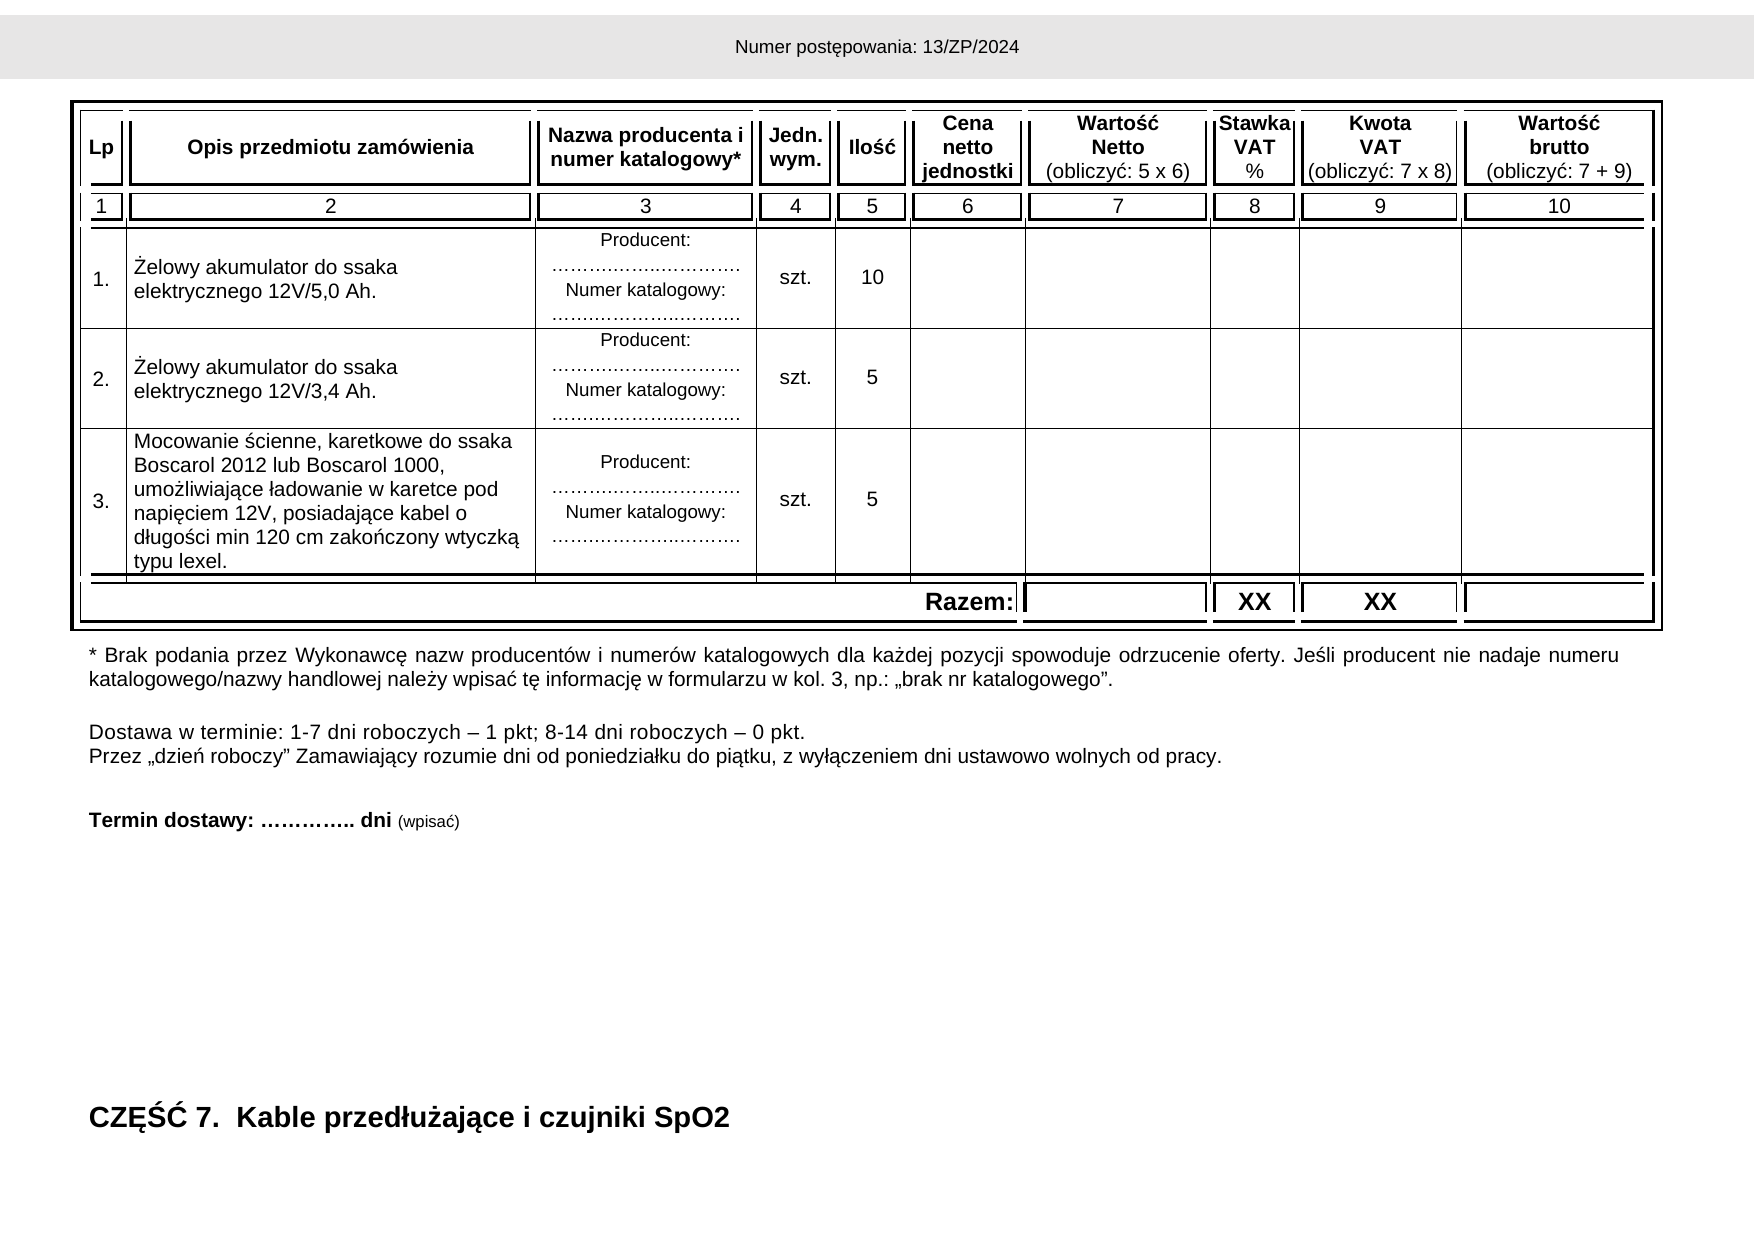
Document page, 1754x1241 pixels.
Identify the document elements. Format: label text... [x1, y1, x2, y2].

table_cell 3 [535, 183, 756, 218]
table_cell [1026, 229, 1210, 328]
table_cell 5 [835, 183, 910, 218]
table_cell 8 [1210, 183, 1299, 218]
table_cell [1211, 218, 1299, 227]
table_header Wartość Netto (obliczyć: 5 x 6) [1026, 103, 1210, 183]
text Przez „dzień roboczy” Zamawiający rozumie dni od poniedziałku do piątku, z wyłączeniem dni ustawowo wolnych od pracy. [89, 743, 1621, 767]
table_cell [1211, 329, 1299, 428]
table_header Cena netto jednostki [910, 103, 1026, 183]
table_cell [1300, 229, 1461, 328]
table_cell Mocowanie ścienne, karetkowe do ssaka Boscarol 2012 lub Boscarol 1000, umożliwiające ładowanie w karetce pod napięciem 12V, posiadające kabel o długości min 120 cm zakończony wtyczką typu lexel. [127, 429, 535, 573]
text * Brak podania przez Wykonawcę nazw producentów i numerów katalogowych dla każdej pozycji spowoduje odrzucenie oferty. Jeśli producent nie nadaje numeru katalogowego/nazwy handlowej należy wpisać tę informację w formularzu w kol. 3, np.: „brak nr katalogowego”. [89, 643, 1621, 691]
table_header Opis przedmiotu zamówienia [126, 103, 535, 183]
table_cell [911, 329, 1025, 428]
table_header Ilość [835, 103, 910, 183]
table_header Lp [76, 103, 126, 183]
table_cell [1300, 429, 1461, 573]
table_cell Producent: ……….……..…………. Numer katalogowy: …….…………..………. [536, 229, 756, 328]
table_cell [1021, 576, 1210, 620]
text CZĘŚĆ 7. Kable przedłużające i czujniki SpO2 [89, 1100, 1621, 1134]
table_cell szt. [757, 329, 835, 428]
table_cell [911, 429, 1025, 573]
table_cell 7 [1026, 183, 1210, 218]
table_cell XX [1299, 576, 1461, 620]
table_cell szt. [757, 429, 835, 573]
table_cell XX [1210, 576, 1299, 620]
table_cell 1. [76, 218, 126, 328]
table_cell Żelowy akumulator do ssaka elektrycznego 12V/5,0 Ah. [127, 229, 535, 328]
table_cell [1300, 329, 1461, 428]
table_cell Żelowy akumulator do ssaka elektrycznego 12V/3,4 Ah. [127, 329, 535, 428]
table_cell [1462, 329, 1652, 428]
table_cell 2. [81, 329, 126, 428]
table_cell [1026, 329, 1210, 428]
table_cell [1462, 429, 1652, 573]
table_cell 3. [81, 429, 126, 573]
table_cell [1300, 218, 1461, 227]
table_cell [911, 229, 1025, 328]
table_cell 5 [836, 329, 910, 428]
table_cell szt. [757, 229, 835, 328]
table_cell [1211, 229, 1299, 328]
table_cell [1461, 573, 1657, 620]
table_cell 1 [76, 183, 126, 218]
table_cell [1026, 218, 1210, 227]
table_cell Producent: ……….……..…………. Numer katalogowy: …….…………..………. [536, 329, 756, 428]
table_cell [1462, 218, 1657, 328]
table_header Nazwa producenta i numer katalogowy* [535, 103, 756, 183]
table_cell 9 [1299, 183, 1461, 218]
table_cell 10 [1461, 183, 1657, 218]
table_cell Razem: [76, 573, 1021, 620]
table_header Stawka VAT % [1210, 103, 1299, 183]
table_cell [1026, 429, 1210, 573]
text Dostawa w terminie: 1-7 dni roboczych – 1 pkt; 8-14 dni roboczych – 0 pkt. [89, 719, 1621, 743]
table_cell 10 [836, 229, 910, 328]
table_header Jedn. wym. [756, 103, 835, 183]
table_cell 4 [756, 183, 835, 218]
table_cell [1211, 429, 1299, 573]
table_cell 2 [126, 183, 535, 218]
table_header Wartość brutto (obliczyć: 7 + 9) [1461, 103, 1657, 183]
table_header Kwota VAT (obliczyć: 7 x 8) [1299, 103, 1461, 183]
table_cell 6 [910, 183, 1026, 218]
table_cell Producent: ……….……..…………. Numer katalogowy: …….…………..………. [536, 429, 756, 573]
table_cell [911, 218, 1025, 227]
text Termin dostawy: ………….. dni (wpisać) [89, 808, 1621, 832]
table_cell 5 [836, 429, 910, 573]
